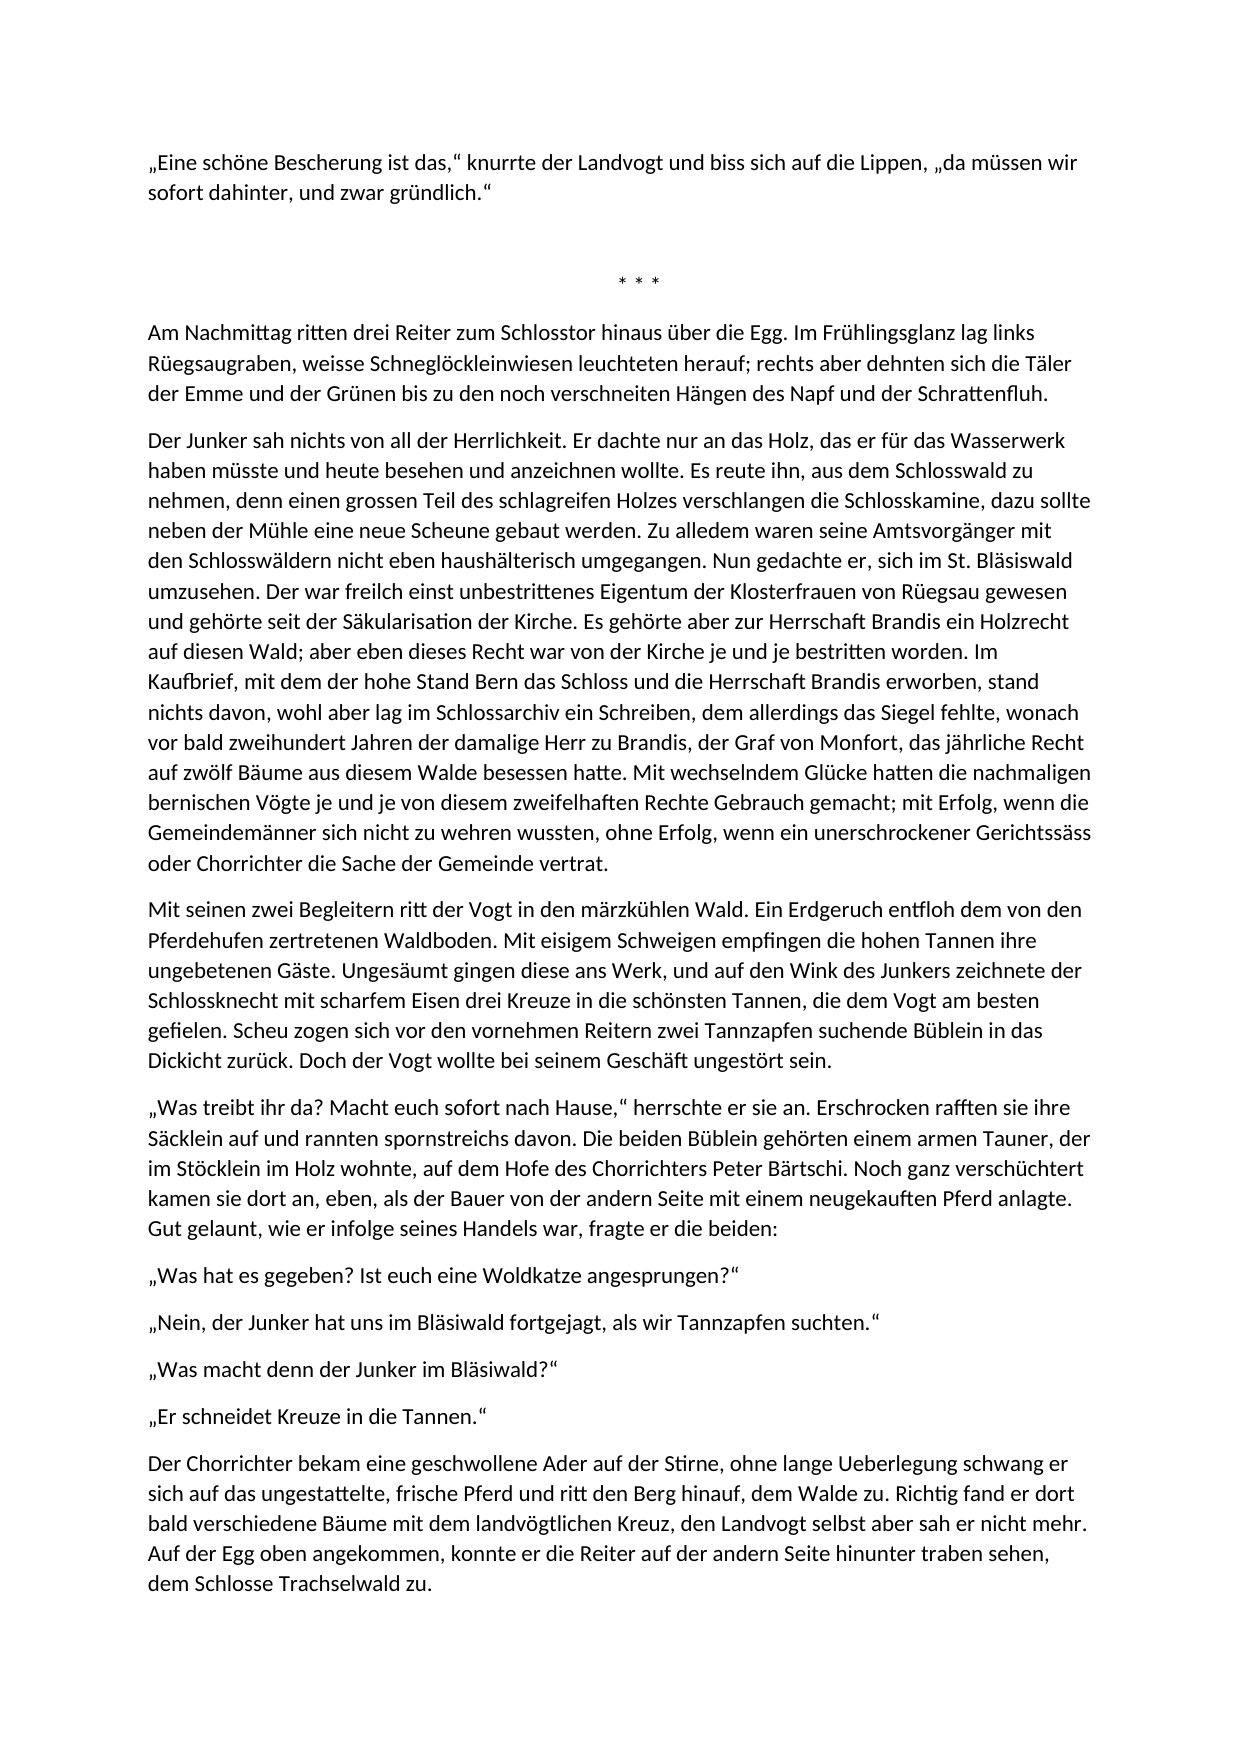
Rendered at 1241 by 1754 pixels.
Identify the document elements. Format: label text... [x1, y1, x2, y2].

text Der Chorrichter bekam eine geschwollene Ader auf der Stirne, ohne lange Ueberlegung schwang er sich auf das ungestattelte, frische Pferd und ritt den Berg hinauf, dem Walde zu. Richtig fand er dort bald verschiedene Bäume mit dem landvögtlichen Kreuz, den Landvogt selbst aber sah er nicht mehr. Auf der Egg oben angekommen, konnte er die Reiter auf der andern Seite hinunter traben sehen, dem Schlosse Trachselwald zu. [148, 1449, 1093, 1597]
text „Eine schöne Bescherung ist das,“ knurrte der Landvogt und biss sich auf die Lippen, „da müssen wir sofort dahinter, und zwar gründlich.“ [148, 148, 1093, 206]
text „Was macht denn der Junker im Bläsiwald?“ [148, 1355, 1093, 1383]
text „Was treibt ihr da? Macht euch sofort nach Hause,“ herrschte er sie an. Erschrocken rafften sie ihre Säcklein auf und rannten spornstreichs davon. Die beiden Büblein gehörten einem armen Tauner, der im Stöcklein im Holz wohnte, auf dem Hofe des Chorrichters Peter Bärtschi. Noch ganz verschüchtert kamen sie dort an, eben, als der Bauer von der andern Seite mit einem neugekauften Pferd anlagte. Gut gelaunt, wie er infolge seines Handels war, fragte er die beiden: [148, 1093, 1093, 1242]
text Der Junker sah nichts von all der Herrlichkeit. Er dachte nur an das Holz, das er für das Wasserwerk haben müsste und heute besehen und anzeichnen wollte. Es reute ihn, aus dem Schlosswald zu nehmen, denn einen grossen Teil des schlagreifen Holzes verschlangen die Schlosskamine, dazu sollte neben der Mühle eine neue Scheune gebaut werden. Zu alledem waren seine Amtsvorgänger mit den Schlosswäldern nicht eben haushälterisch umgegangen. Nun gedachte er, sich im St. Bläsiswald umzusehen. Der war freilch einst unbestrittenes Eigentum der Klosterfrauen von Rüegsau gewesen und gehörte seit der Säkularisation der Kirche. Es gehörte aber zur Herrschaft Brandis ein Holzrecht auf diesen Wald; aber eben dieses Recht war von der Kirche je und je bestritten worden. Im Kaufbrief, mit dem der hohe Stand Bern das Schloss und die Herrschaft Brandis erworben, stand nichts davon, wohl aber lag im Schlossarchiv ein Schreiben, dem allerdings das Siegel fehlte, wonach vor bald zweihundert Jahren der damalige Herr zu Brandis, der Graf von Monfort, das jährliche Recht auf zwölf Bäume aus diesem Walde besessen hatte. Mit wechselndem Glücke hatten die nachmaligen bernischen Vögte je und je von diesem zweifelhaften Rechte Gebrauch gemacht; mit Erfolg, wenn die Gemeindemänner sich nicht zu wehren wussten, ohne Erfolg, wenn ein unerschrockener Gerichtssäss oder Chorrichter die Sache der Gemeinde vertrat. [148, 426, 1093, 877]
text „Er schneidet Kreuze in die Tannen.“ [148, 1402, 1093, 1430]
text „Nein, der Junker hat uns im Bläsiwald fortgejagt, als wir Tannzapfen suchten.“ [148, 1308, 1093, 1336]
text * * * [185, 272, 1093, 299]
text Mit seinen zwei Begleitern ritt der Vogt in den märzkühlen Wald. Ein Erdgeruch entfloh dem von den Pferdehufen zertretenen Waldboden. Mit eisigem Schweigen empfingen die hohen Tannen ihre ungebetenen Gäste. Ungesäumt gingen diese ans Werk, und auf den Wink des Junkers zeichnete der Schlossknecht mit scharfem Eisen drei Kreuze in die schönsten Tannen, die dem Vogt am besten gefielen. Scheu zogen sich vor den vornehmen Reitern zwei Tannzapfen suchende Büblein in das Dickicht zurück. Doch der Vogt wollte bei seinem Geschäft ungestört sein. [148, 896, 1093, 1074]
text Am Nachmittag ritten drei Reiter zum Schlosstor hinaus über die Egg. Im Frühlingsglanz lag links Rüegsaugraben, weisse Schneglöckleinwiesen leuchteten herauf; rechts aber dehnten sich die Täler der Emme und der Grünen bis zu den noch verschneiten Hängen des Napf und der Schrattenfluh. [148, 318, 1093, 407]
text „Was hat es gegeben? Ist euch eine Woldkatze angesprungen?“ [148, 1261, 1093, 1289]
